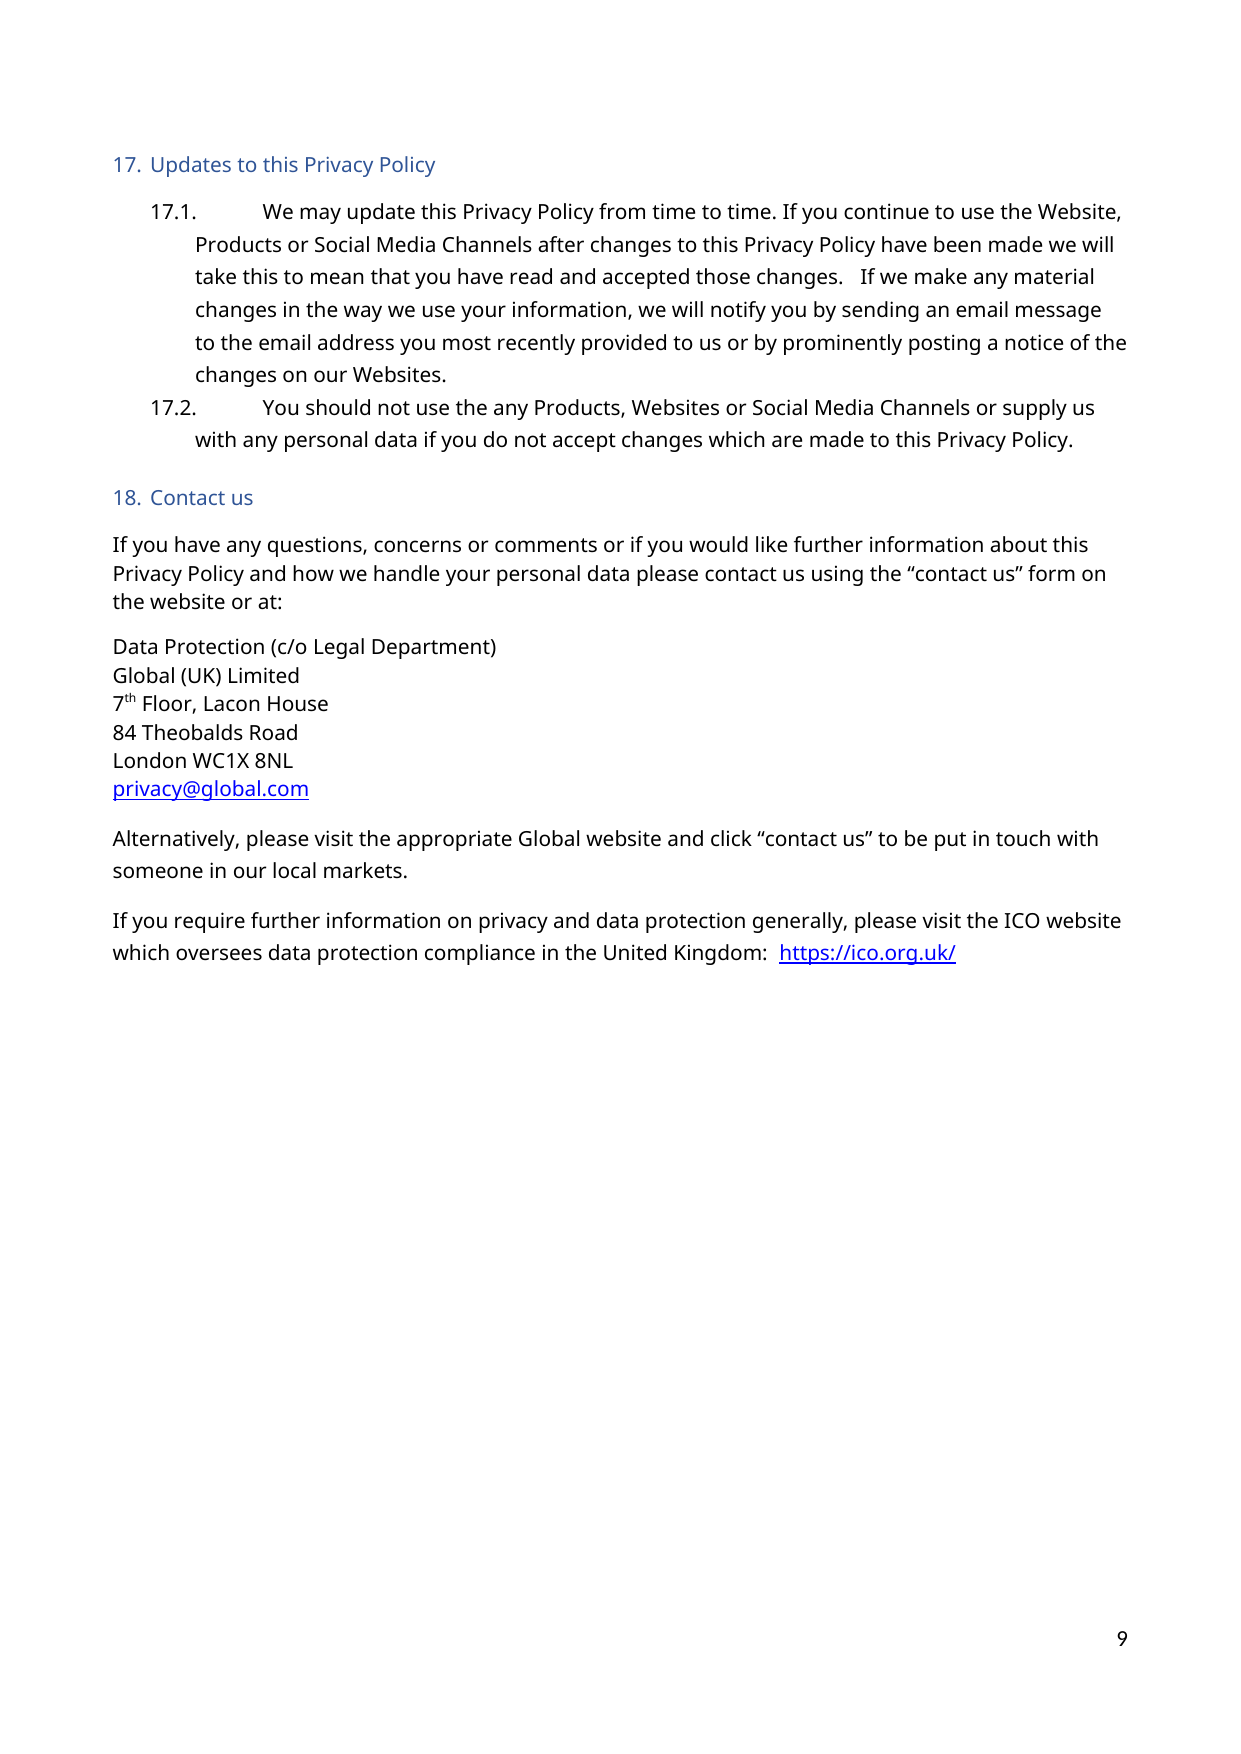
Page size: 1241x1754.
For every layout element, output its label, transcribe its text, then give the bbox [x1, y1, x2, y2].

text Global (UK) Limited [112, 661, 1128, 689]
text Data Protection (c/o Legal Department) [112, 632, 1128, 661]
text If you require further information on privacy and data protection generally, please visit the ICO website which oversees data protection compliance in the United Kingdom: https://ico.org.uk/ [112, 906, 1128, 967]
text London WC1X 8NL [112, 746, 1128, 774]
subtitle Contact us [112, 483, 1128, 512]
text privacy@global.com [112, 774, 1128, 803]
text 7th Floor, Lacon House [112, 689, 1128, 718]
subtitle Updates to this Privacy Policy [112, 150, 1128, 178]
list We may update this Privacy Policy from time to time. If you continue to use the Website, Products or Social Media Channels after changes to this Privacy Policy have been made we will take this to mean that you have read and accepted those changes. If we make any material changes in the way we use your information, we will notify you by sending an email message to the email address you most recently provided to us or by prominently posting a notice of the changes on our Websites. [150, 197, 1128, 389]
text 84 Theobalds Road [112, 718, 1128, 746]
text If you have any questions, concerns or comments or if you would like further information about this Privacy Policy and how we handle your personal data please contact us using the “contact us” form on the website or at: [112, 530, 1128, 616]
list You should not use the any Products, Websites or Social Media Channels or supply us with any personal data if you do not accept changes which are made to this Privacy Policy. [150, 393, 1128, 454]
text Alternatively, please visit the appropriate Global website and click “contact us” to be put in touch with someone in our local markets. [112, 824, 1128, 885]
